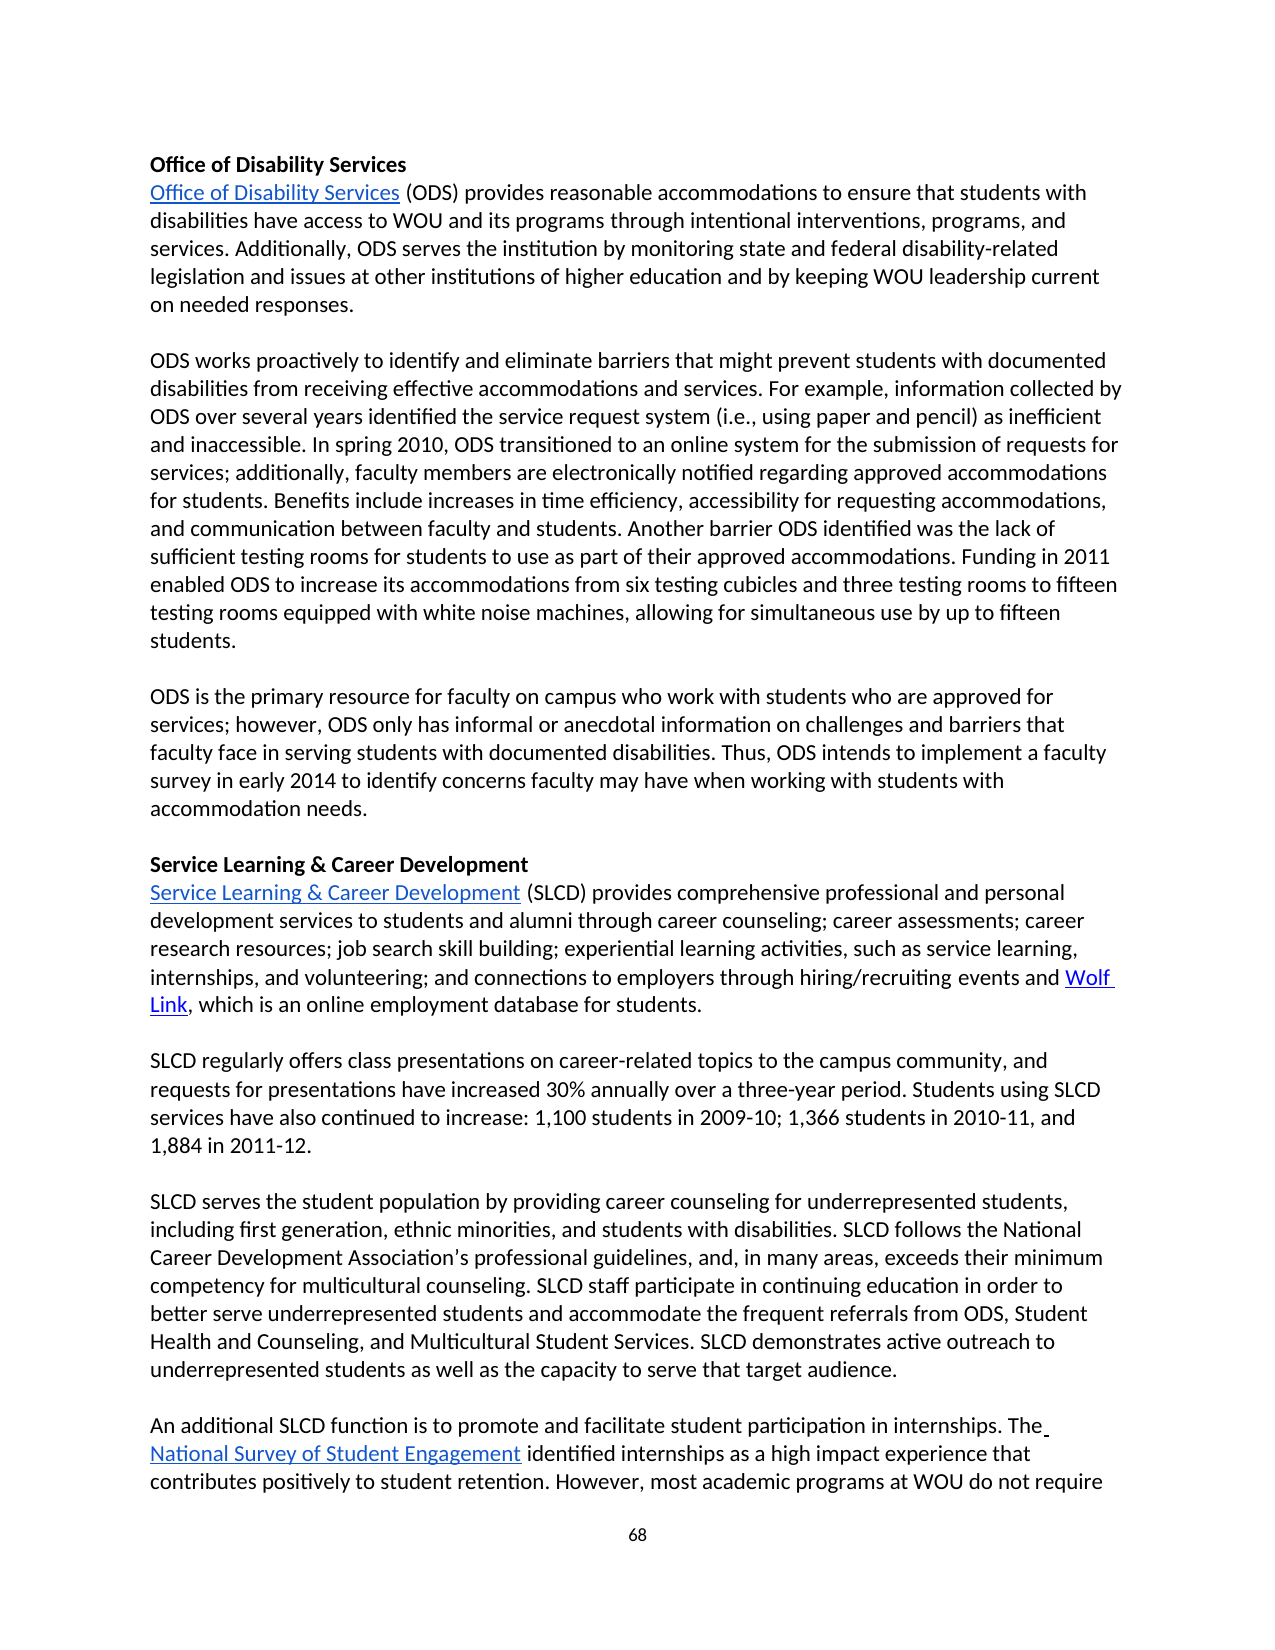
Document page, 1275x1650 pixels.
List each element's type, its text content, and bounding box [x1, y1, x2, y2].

text Office of Disability Services [150, 150, 1125, 178]
text Office of Disability Services (ODS) provides reasonable accommodations to ensure that students with disabilities have access to WOU and its programs through intentional interventions, programs, and services. Additionally, ODS serves the institution by monitoring state and federal disability-related legislation and issues at other institutions of higher education and by keeping WOU leadership current on needed responses. ODS works proactively to identify and eliminate barriers that might prevent students with documented disabilities from receiving effective accommodations and services. For example, information collected by ODS over several years identified the service request system (i.e., using paper and pencil) as inefficient and inaccessible. In spring 2010, ODS transitioned to an online system for the submission of requests for services; additionally, faculty members are electronically notified regarding approved accommodations for students. Benefits include increases in time efficiency, accessibility for requesting accommodations, and communication between faculty and students. Another barrier ODS identified was the lack of sufficient testing rooms for students to use as part of their approved accommodations. Funding in 2011 enabled ODS to increase its accommodations from six testing cubicles and three testing rooms to fifteen testing rooms equipped with white noise machines, allowing for simultaneous use by up to fifteen students. ODS is the primary resource for faculty on campus who work with students who are approved for services; however, ODS only has informal or anecdotal information on challenges and barriers that faculty face in serving students with documented disabilities. Thus, ODS intends to implement a faculty survey in early 2014 to identify concerns faculty may have when working with students with accommodation needs. [150, 178, 1125, 822]
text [150, 878, 1125, 1495]
text Service Learning & Career Development [150, 851, 1125, 878]
